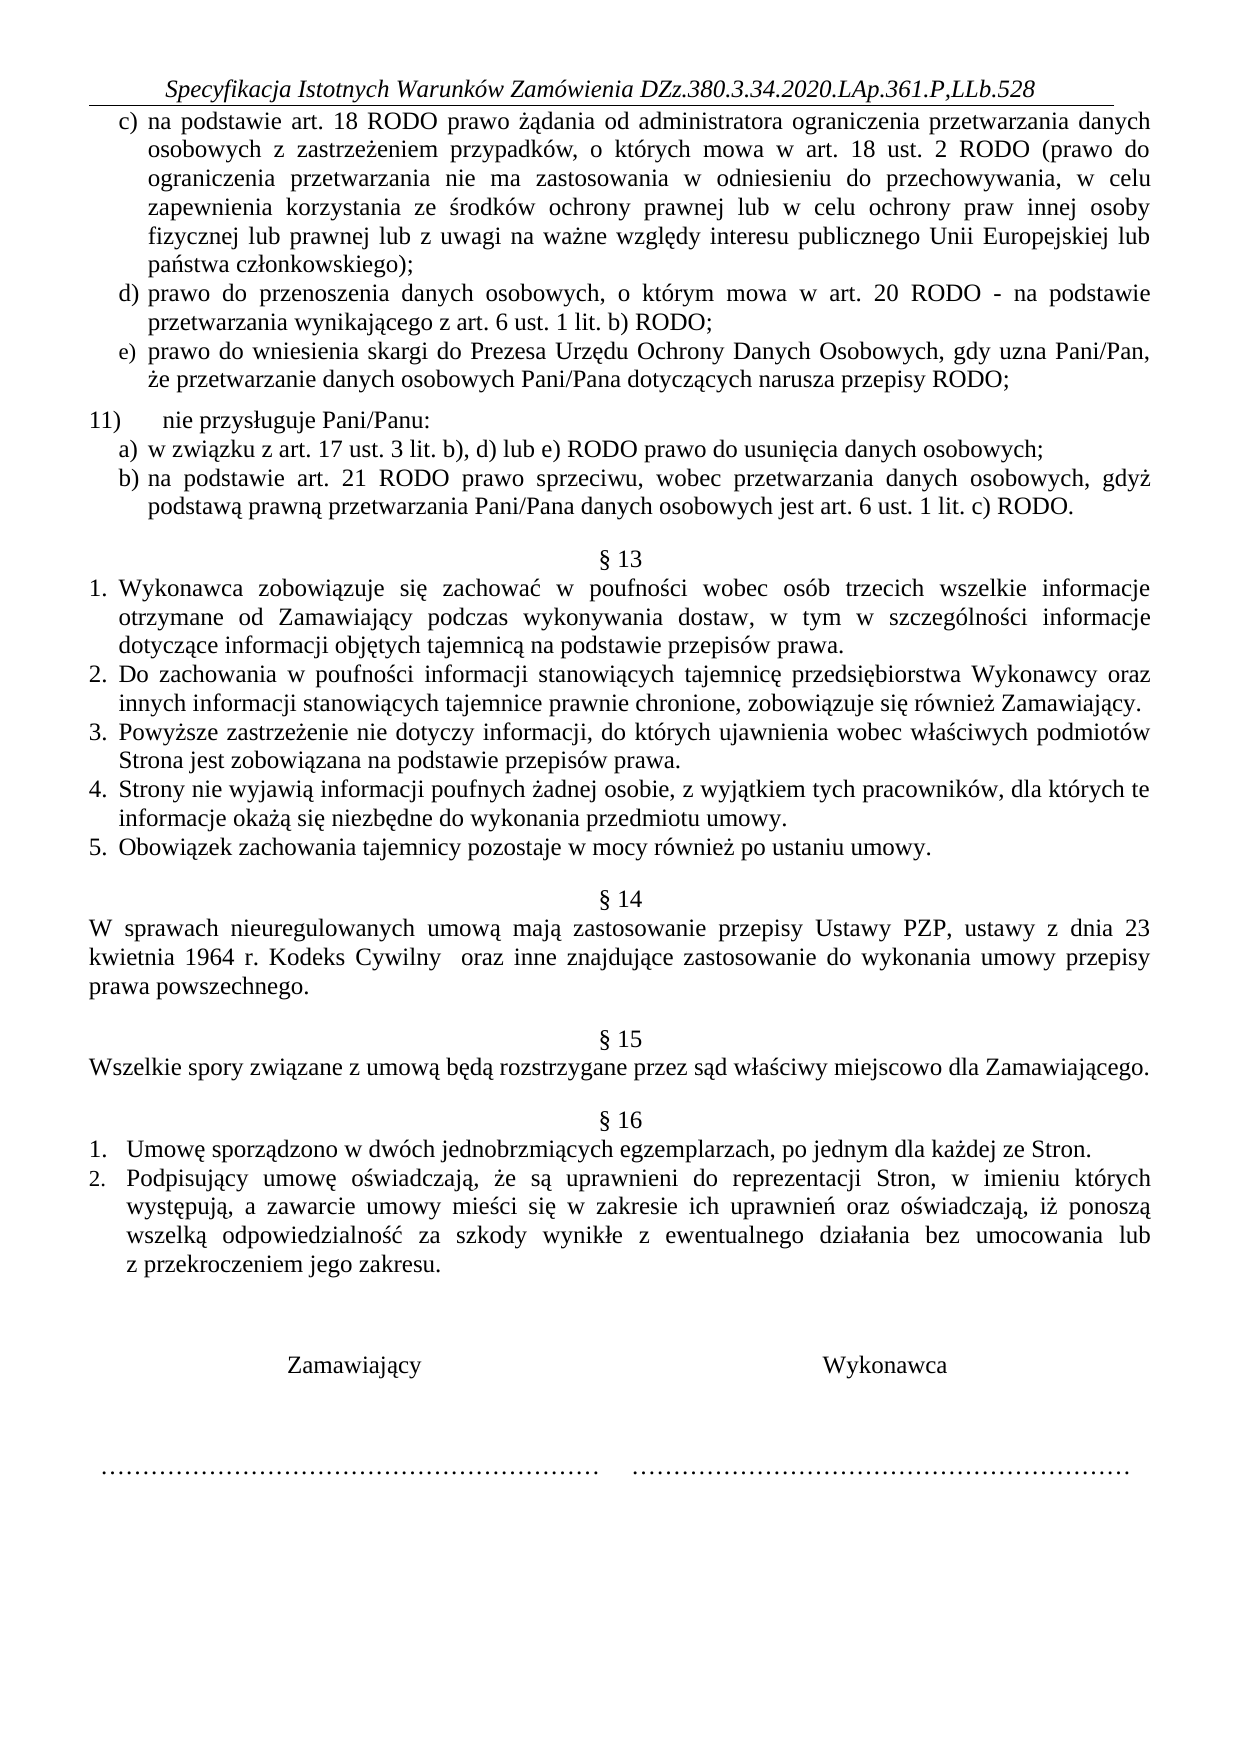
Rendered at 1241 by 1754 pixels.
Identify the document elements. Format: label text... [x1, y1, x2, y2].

list Umowę sporządzono w dwóch jednobrzmiących egzemplarzach, po jednym dla każdej ze Stron. [89, 1134, 1152, 1163]
text § 14 [89, 884, 1152, 913]
list Strony nie wyjawią informacji poufnych żadnej osobie, z wyjątkiem tych pracowników, dla których te informacje okażą się niezbędne do wykonania przedmiotu umowy. [89, 774, 1152, 832]
list Wykonawca zobowiązuje się zachować w poufności wobec osób trzecich wszelkie informacje otrzymane od Zamawiający podczas wykonywania dostaw, w tym w szczególności informacje dotyczące informacji objętych tajemnicą na podstawie przepisów prawa. [89, 573, 1152, 659]
text § 15 [89, 1024, 1152, 1052]
text § 13 [89, 544, 1152, 573]
list Obowiązek zachowania tajemnicy pozostaje w mocy również po ustaniu umowy. [89, 832, 1152, 861]
text § 16 [89, 1105, 1152, 1134]
list Podpisujący umowę oświadczają, że są uprawnieni do reprezentacji Stron, w imieniu których występują, a zawarcie umowy mieści się w zakresie ich uprawnień oraz oświadczają, iż ponoszą wszelką odpowiedzialność za szkody wynikłe z ewentualnego działania bez umocowania lub z przekroczeniem jego zakresu. [89, 1163, 1152, 1278]
text W sprawach nieuregulowanych umową mają zastosowanie przepisy Ustawy PZP, ustawy z dnia 23 kwietnia 1964 r. Kodeks Cywilny oraz inne znajdujące zastosowanie do wykonania umowy przepisy prawa powszechnego. [89, 913, 1152, 999]
list na podstawie art. 18 RODO prawo żądania od administratora ograniczenia przetwarzania danych osobowych z zastrzeżeniem przypadków, o których mowa w art. 18 ust. 2 RODO (prawo do ograniczenia przetwarzania nie ma zastosowania w odniesieniu do przechowywania, w celu zapewnienia korzystania ze środków ochrony prawnej lub w celu ochrony praw innej osoby fizycznej lub prawnej lub z uwagi na ważne względy interesu publicznego Unii Europejskiej lub państwa członkowskiego); [118, 106, 1152, 278]
list Powyższe zastrzeżenie nie dotyczy informacji, do których ujawnienia wobec właściwych podmiotów Strona jest zobowiązana na podstawie przepisów prawa. [89, 717, 1152, 774]
list prawo do przenoszenia danych osobowych, o którym mowa w art. 20 RODO - na podstawie przetwarzania wynikającego z art. 6 ust. 1 lit. b) RODO; [118, 278, 1152, 336]
table_cell …………………………………………………… [620, 1379, 1150, 1479]
table_cell …………………………………………………… [89, 1379, 619, 1479]
list Do zachowania w poufności informacji stanowiących tajemnicę przedsiębiorstwa Wykonawcy oraz innych informacji stanowiących tajemnice prawnie chronione, zobowiązuje się również Zamawiający. [89, 659, 1152, 717]
table_header Zamawiający [89, 1350, 619, 1379]
list prawo do wniesienia skargi do Prezesa Urzędu Ochrony Danych Osobowych, gdy uzna Pani/Pan, że przetwarzanie danych osobowych Pani/Pana dotyczących narusza przepisy RODO; [118, 336, 1152, 393]
table_header Wykonawca [620, 1350, 1150, 1379]
list na podstawie art. 21 RODO prawo sprzeciwu, wobec przetwarzania danych osobowych, gdyż podstawą prawną przetwarzania Pani/Pana danych osobowych jest art. 6 ust. 1 lit. c) RODO. [118, 463, 1152, 520]
list w związku z art. 17 ust. 3 lit. b), d) lub e) RODO prawo do usunięcia danych osobowych; [118, 434, 1152, 463]
text Wszelkie spory związane z umową będą rozstrzygane przez sąd właściwy miejscowo dla Zamawiającego. [89, 1052, 1152, 1081]
list nie przysługuje Pani/Panu: [89, 405, 1152, 434]
